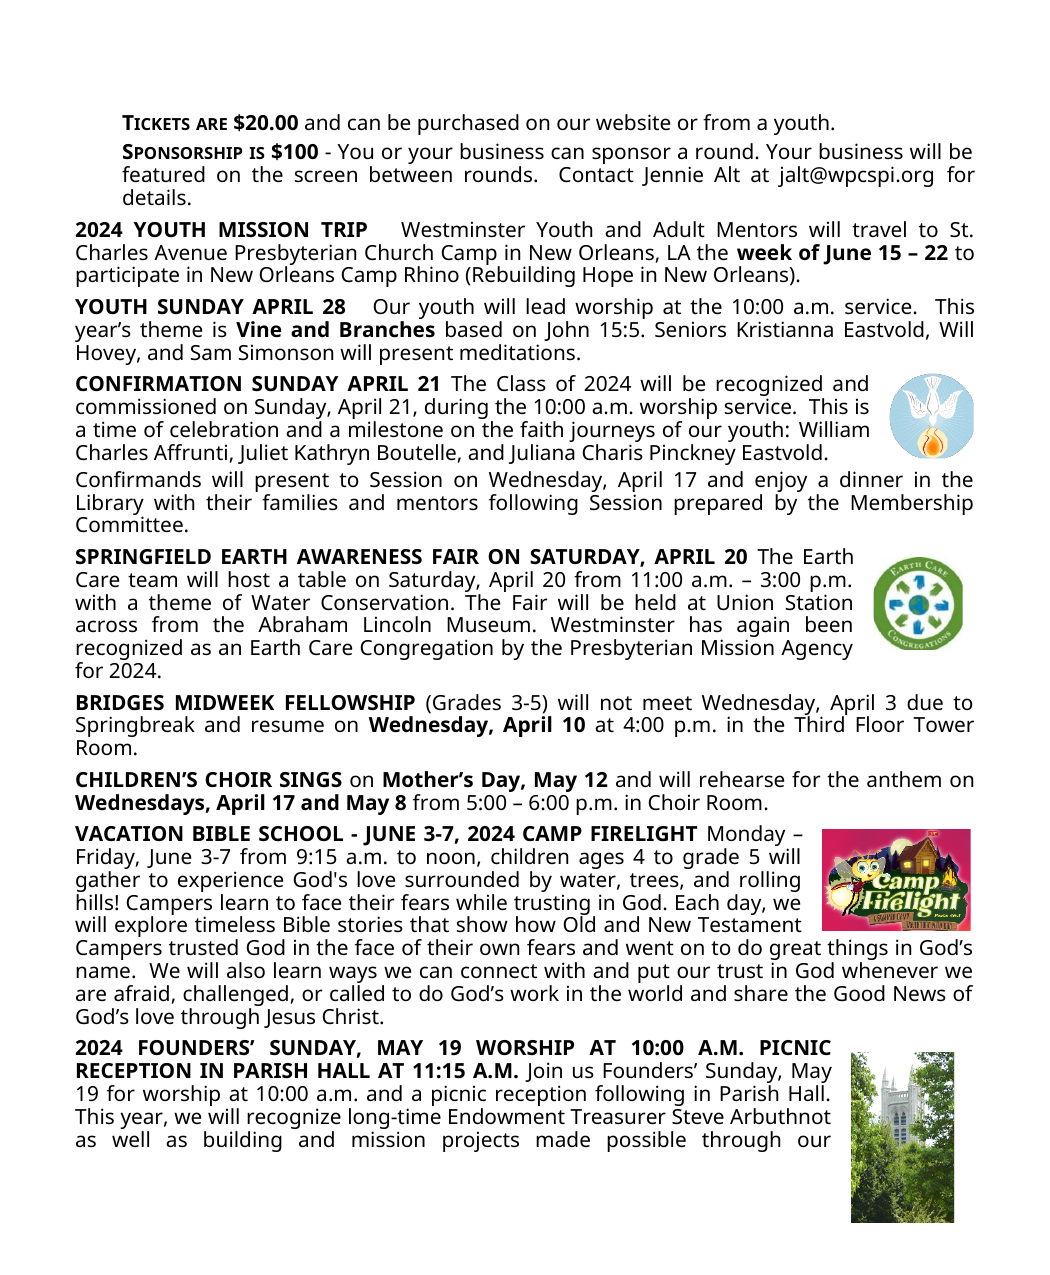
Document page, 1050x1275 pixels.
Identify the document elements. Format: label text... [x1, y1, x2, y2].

picture [820, 829, 971, 930]
text Children’s Choir sings on Mother’s Day, May 12 and will rehearse for the anthem on Wednesdays, April 17 and May 8 from 5:00 – 6:00 p.m. in Choir Room. [75, 769, 975, 814]
text YOUTH SUNDAY APRIL 28 Our youth will lead worship at the 10:00 a.m. service. This year’s theme is Vine and Branches based on John 15:5. Seniors Kristianna Eastvold, Will Hovey, and Sam Simonson will present meditations. [75, 296, 975, 364]
picture [871, 557, 963, 648]
text 2024 Youth Mission TRIP Westminster Youth and Adult Mentors will travel to St. Charles Avenue Presbyterian Church Camp in New Orleans, LA the week of June 15 – 22 to participate in New Orleans Camp Rhino (Rebuilding Hope in New Orleans). [75, 219, 975, 287]
picture [889, 373, 974, 458]
text Sponsorship is $100 - You or your business can sponsor a round. Your business will be featured on the screen between rounds. Contact Jennie Alt at jalt@wpcspi.org for details. [122, 142, 975, 210]
picture [851, 1052, 955, 1223]
text Tickets are $20.00 and can be purchased on our website or from a youth. [122, 112, 975, 135]
text Confirmands will present to Session on Wednesday, April 17 and enjoy a dinner in the Library with their families and mentors following Session prepared by the Membership Committee. [75, 469, 975, 537]
text CONFIRMATION SUNDAY APRIL 21 The Class of 2024 will be recognized and commissioned on Sunday, April 21, during the 10:00 a.m. worship service. This is a time of celebration and a milestone on the faith journeys of our youth: William Charles Affrunti, Juliet Kathryn Boutelle, and Juliana Charis Pinckney Eastvold. [75, 373, 975, 464]
text Springfield Earth awareness fair on saturday, April 20 The Earth Care team will host a table on Saturday, April 20 from 11:00 a.m. – 3:00 p.m. with a theme of Water Conservation. The Fair will be held at Union Station across from the Abraham Lincoln Museum. Westminster has again been recognized as an Earth Care Congregation by the Presbyterian Mission Agency for 2024. [75, 546, 975, 683]
text Vacation Bible School - June 3-7, 2024 Camp Firelight Monday – Friday, June 3-7 from 9:15 a.m. to noon, children ages 4 to grade 5 will gather to experience God's love surrounded by water, trees, and rolling hills! Campers learn to face their fears while trusting in God. Each day, we will explore timeless Bible stories that show how Old and New Testament Campers trusted God in the face of their own fears and went on to do great things in God’s name. We will also learn ways we can connect with and put our trust in God whenever we are afraid, challenged, or called to do God’s work in the world and share the Good News of God’s love through Jesus Christ. [75, 823, 975, 1029]
text BRIDGES MIDWEEK FELLOWSHIP (Grades 3-5) will not meet Wednesday, April 3 due to Springbreak and resume on Wednesday, April 10 at 4:00 p.m. in the Third Floor Tower Room. [75, 692, 975, 760]
